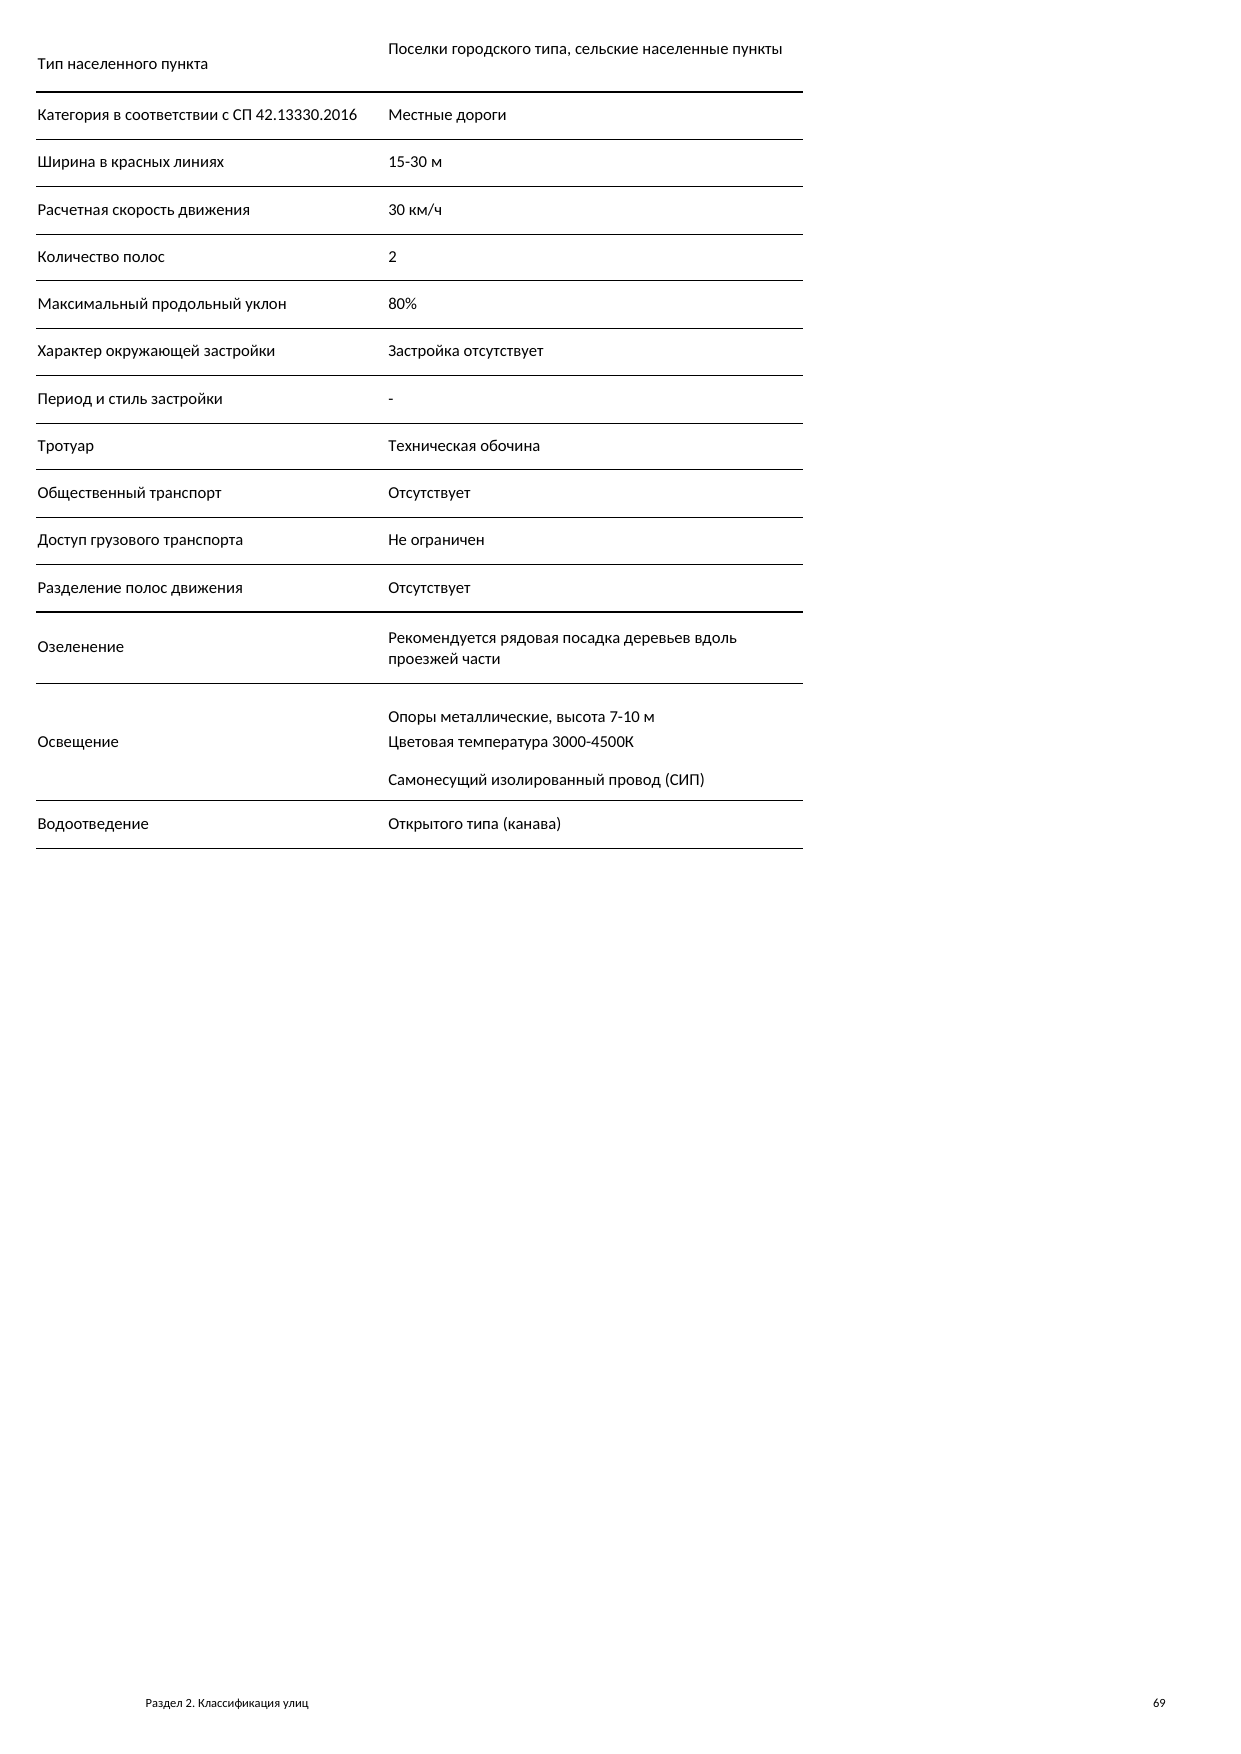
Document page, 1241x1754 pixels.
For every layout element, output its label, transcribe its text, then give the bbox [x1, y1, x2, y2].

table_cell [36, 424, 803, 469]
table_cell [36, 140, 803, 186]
text Раздел 2. Классификация улиц [145, 1697, 309, 1710]
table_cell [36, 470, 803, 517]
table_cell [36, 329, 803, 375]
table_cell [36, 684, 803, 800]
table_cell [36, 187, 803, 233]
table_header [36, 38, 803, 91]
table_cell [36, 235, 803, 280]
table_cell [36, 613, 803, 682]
text 69 [1153, 1697, 1166, 1710]
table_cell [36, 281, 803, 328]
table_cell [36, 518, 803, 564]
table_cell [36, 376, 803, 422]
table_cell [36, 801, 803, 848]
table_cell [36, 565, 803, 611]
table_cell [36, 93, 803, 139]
